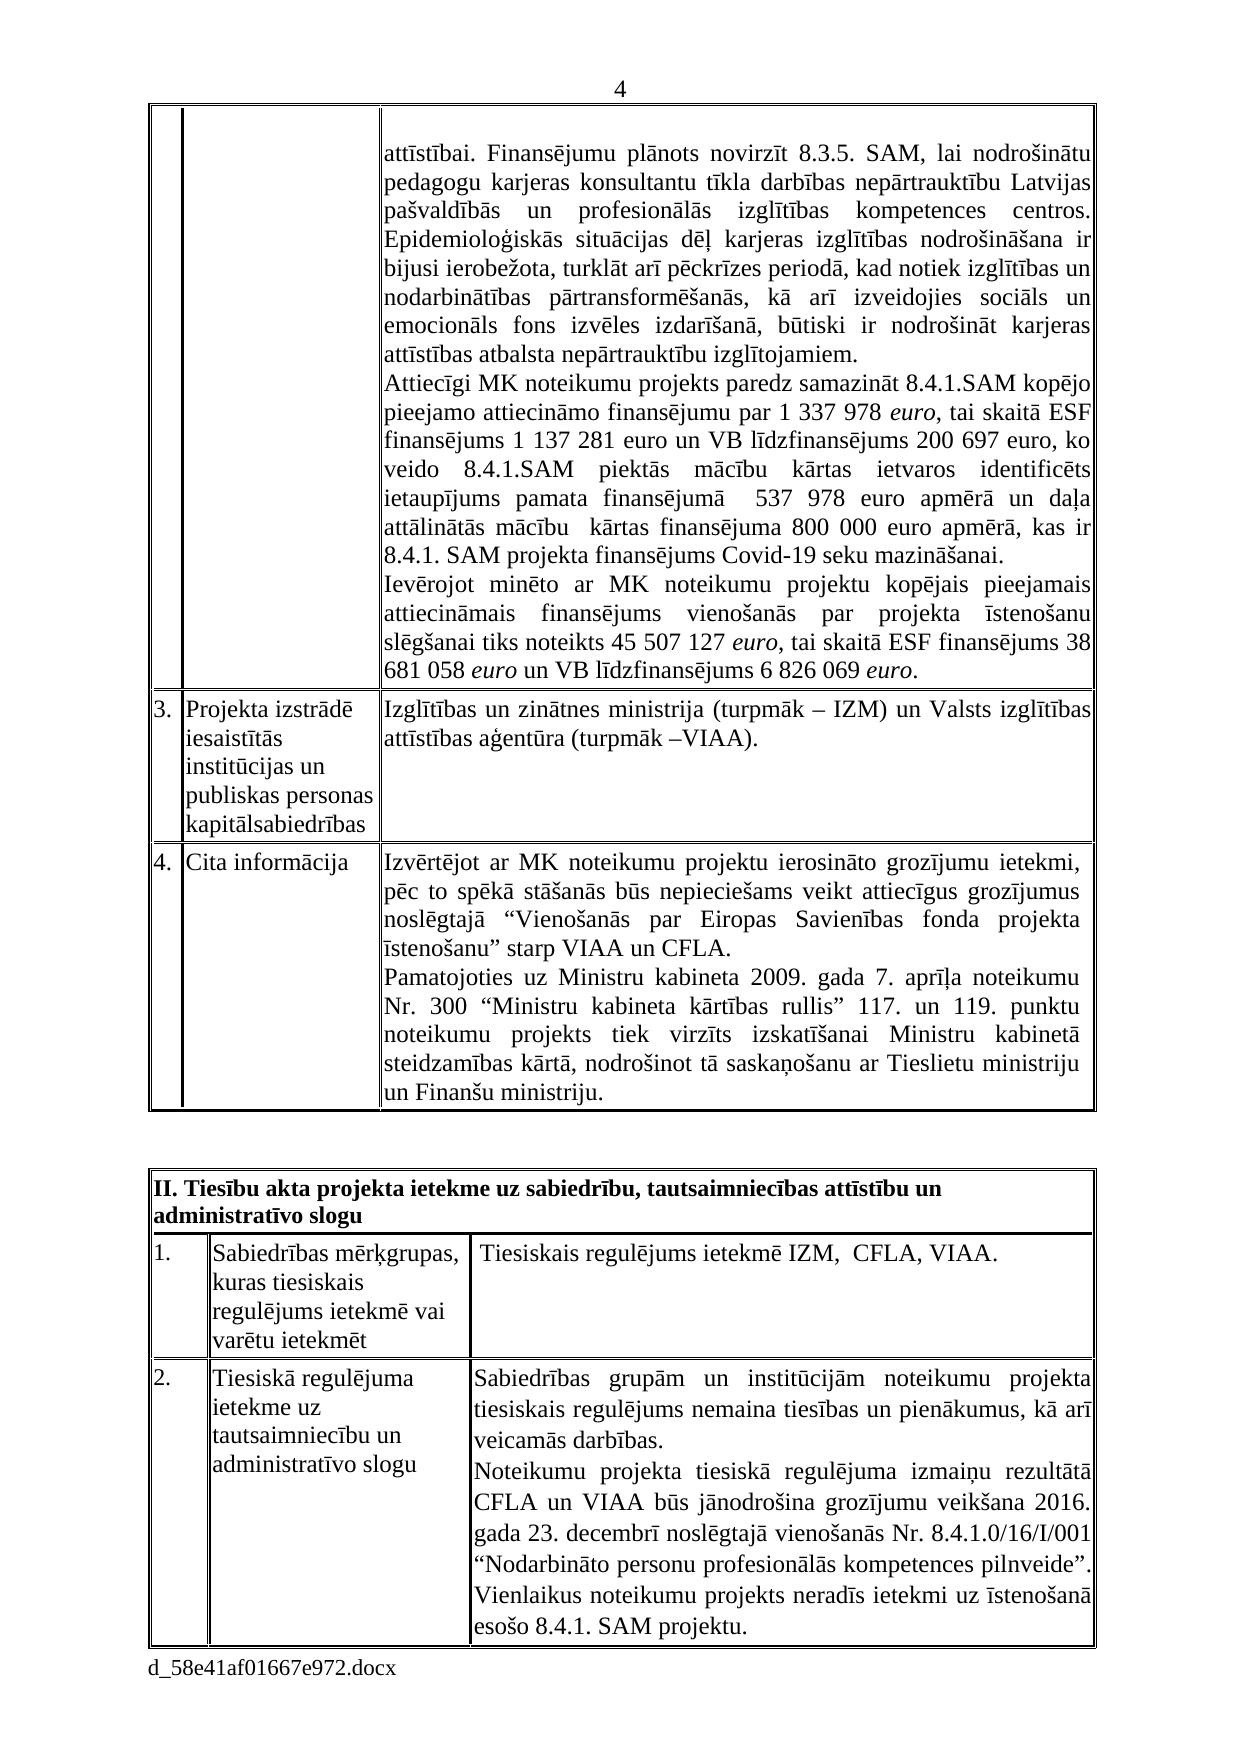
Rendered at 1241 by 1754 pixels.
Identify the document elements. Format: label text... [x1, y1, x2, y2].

table_cell 1. [152, 1232, 207, 1357]
table_cell 2. [150, 1357, 209, 1645]
table_header II. Tiesību akta projekta ietekme uz sabiedrību, tautsaimniecības attīstību un administratīvo slogu [152, 1171, 1093, 1232]
table_cell Sabiedrības grupām un institūcijām noteikumu projekta tiesiskais regulējums nemaina tiesības un pienākumus, kā arī veicamās darbības. Noteikumu projekta tiesiskā regulējuma izmaiņu rezultātā CFLA un VIAA būs jānodrošina grozījumu veikšana 2016. gada 23. decembrī noslēgtajā vienošanās Nr. 8.4.1.0/16/I/001 “Nodarbināto personu profesionālās kompetences pilnveide”. Vienlaikus noteikumu projekts neradīs ietekmi uz īstenošanā esošo 8.4.1. SAM projektu. [470, 1357, 1095, 1645]
table_cell Izvērtējot ar MK noteikumu projektu ierosināto grozījumu ietekmi, pēc to spēkā stāšanās būs nepieciešams veikt attiecīgus grozījumus noslēgtajā “Vienošanās par Eiropas Savienības fonda projekta īstenošanu” starp VIAA un CFLA. Pamatojoties uz Ministru kabineta 2009. gada 7. aprīļa noteikumu Nr. 300 “Ministru kabineta kārtības rullis” 117. un 119. punktu noteikumu projekts tiek virzīts izskatīšanai Ministru kabinetā steidzamības kārtā, nodrošinot tā saskaņošanu ar Tieslietu ministriju un Finanšu ministriju. [381, 841, 1095, 1109]
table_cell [182, 106, 381, 687]
table_cell Tiesiskā regulējuma ietekme uz tautsaimniecību un administratīvo slogu [209, 1360, 470, 1645]
table_cell 4. [150, 841, 182, 1109]
table_cell Cita informācija [182, 844, 381, 1109]
table_cell Izglītības un zinātnes ministrija (turpmāk – IZM) un Valsts izglītības attīstības aģentūra (turpmāk –VIAA). [382, 688, 1094, 841]
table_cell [381, 106, 1093, 687]
table_cell Sabiedrības mērķgrupas, kuras tiesiskais regulējums ietekmē vai varētu ietekmēt [211, 1235, 469, 1357]
table_cell Projekta izstrādē iesaistītās institūcijas un publiskas personas kapitālsabiedrības [184, 691, 379, 841]
table_cell Tiesiskais regulējums ietekmē IZM, CFLA, VIAA. [472, 1232, 1093, 1357]
table_cell 2. [152, 106, 182, 687]
table_cell 3. [152, 688, 181, 841]
